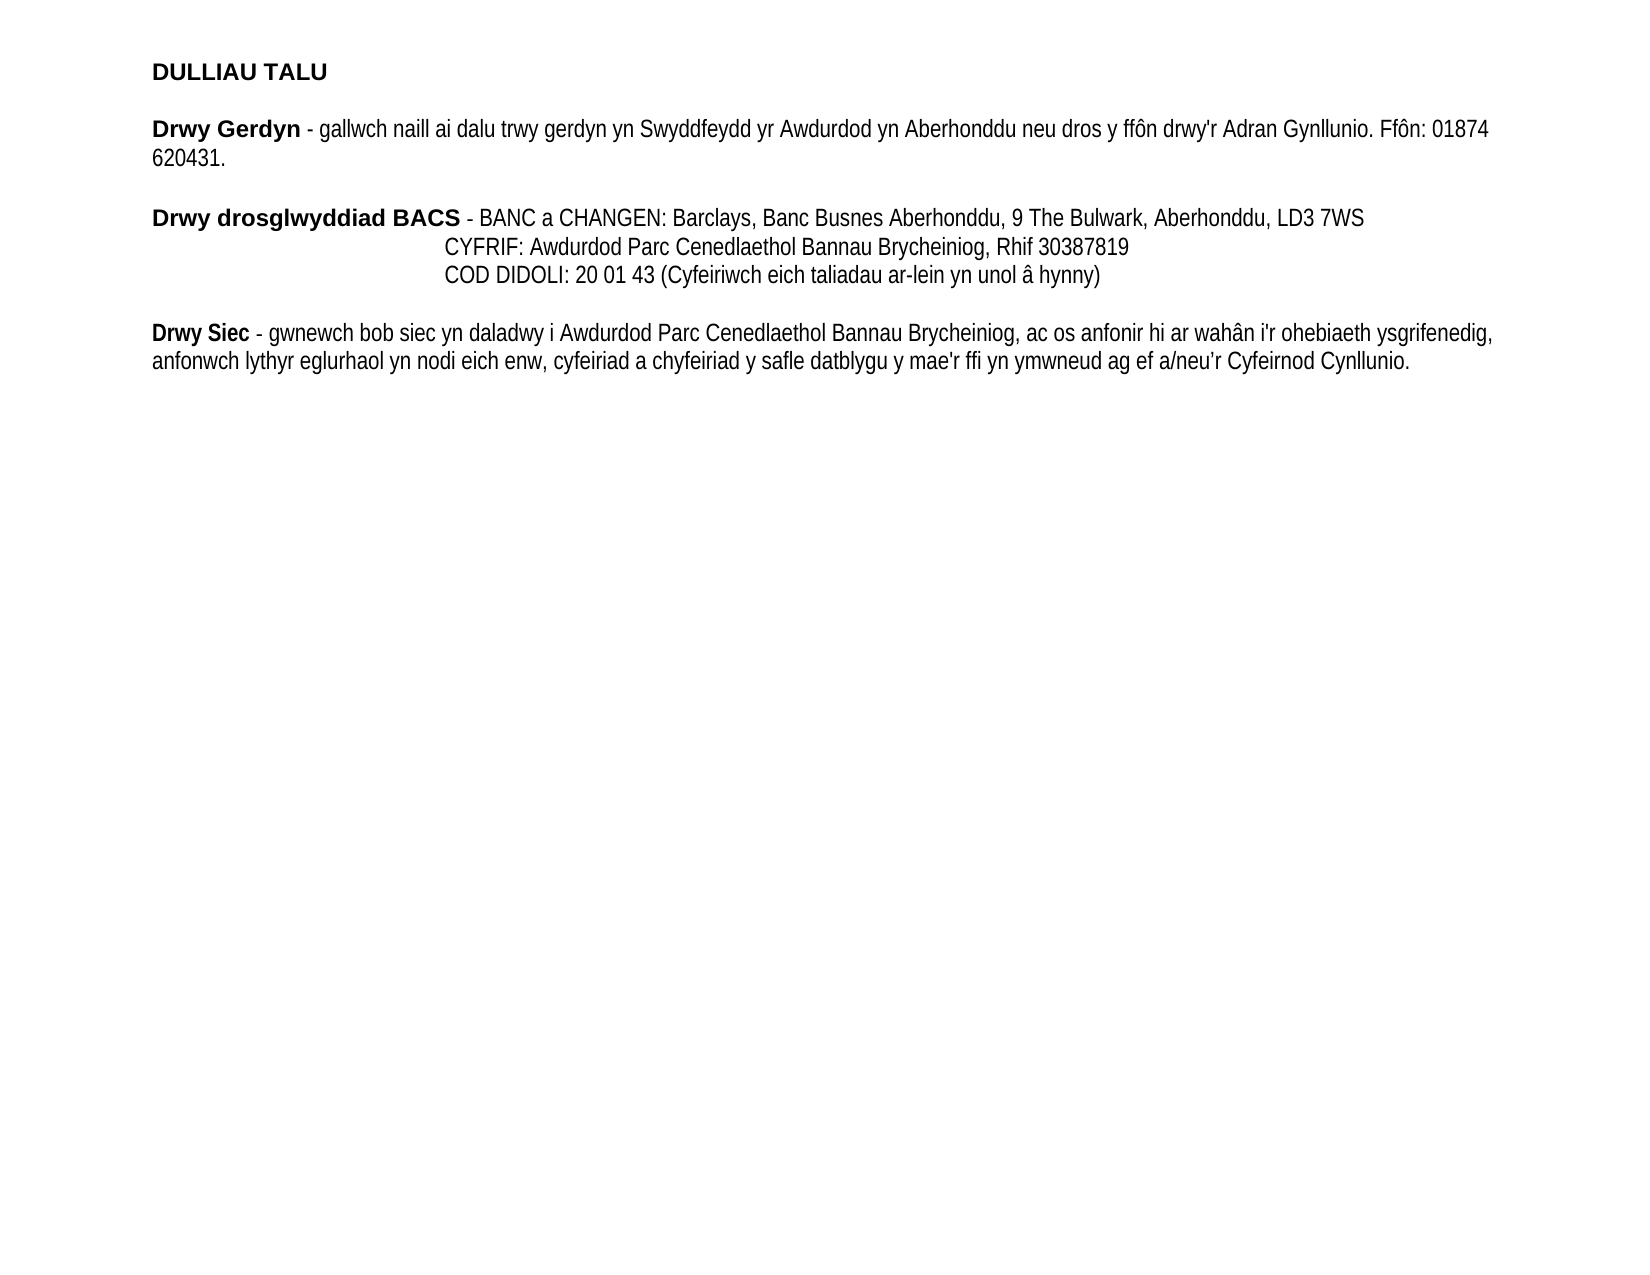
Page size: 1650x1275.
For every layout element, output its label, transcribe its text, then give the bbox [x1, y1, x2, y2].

text Drwy Gerdyn - gallwch naill ai dalu trwy gerdyn yn Swyddfeydd yr Awdurdod yn Aberhonddu neu dros y ffôn drwy'r Adran Gynllunio. Ffôn: 01874 620431. [152, 115, 1499, 173]
text COD DIDOLI: 20 01 43 (Cyfeiriwch eich taliadau ar-lein yn unol â hynny) [444, 261, 1289, 289]
text Drwy Siec - gwnewch bob siec yn daladwy i Awdurdod Parc Cenedlaethol Bannau Brycheiniog, ac os anfonir hi ar wahân i'r ohebiaeth ysgrifenedig, anfonwch lythyr eglurhaol yn nodi eich enw, cyfeiriad a chyfeiriad y safle datblygu y mae'r ffi yn ymwneud ag ef a/neu’r Cyfeirnod Cynllunio. [152, 318, 1499, 375]
text Drwy drosglwyddiad BACS - BANC a CHANGEN: Barclays, Banc Busnes Aberhonddu, 9 The Bulwark, Aberhonddu, LD3 7WS [152, 203, 1514, 232]
text CYFRIF: Awdurdod Parc Cenedlaethol Bannau Brycheiniog, Rhif 30387819 [444, 232, 1229, 261]
text DULLIAU TALU [152, 58, 1514, 86]
